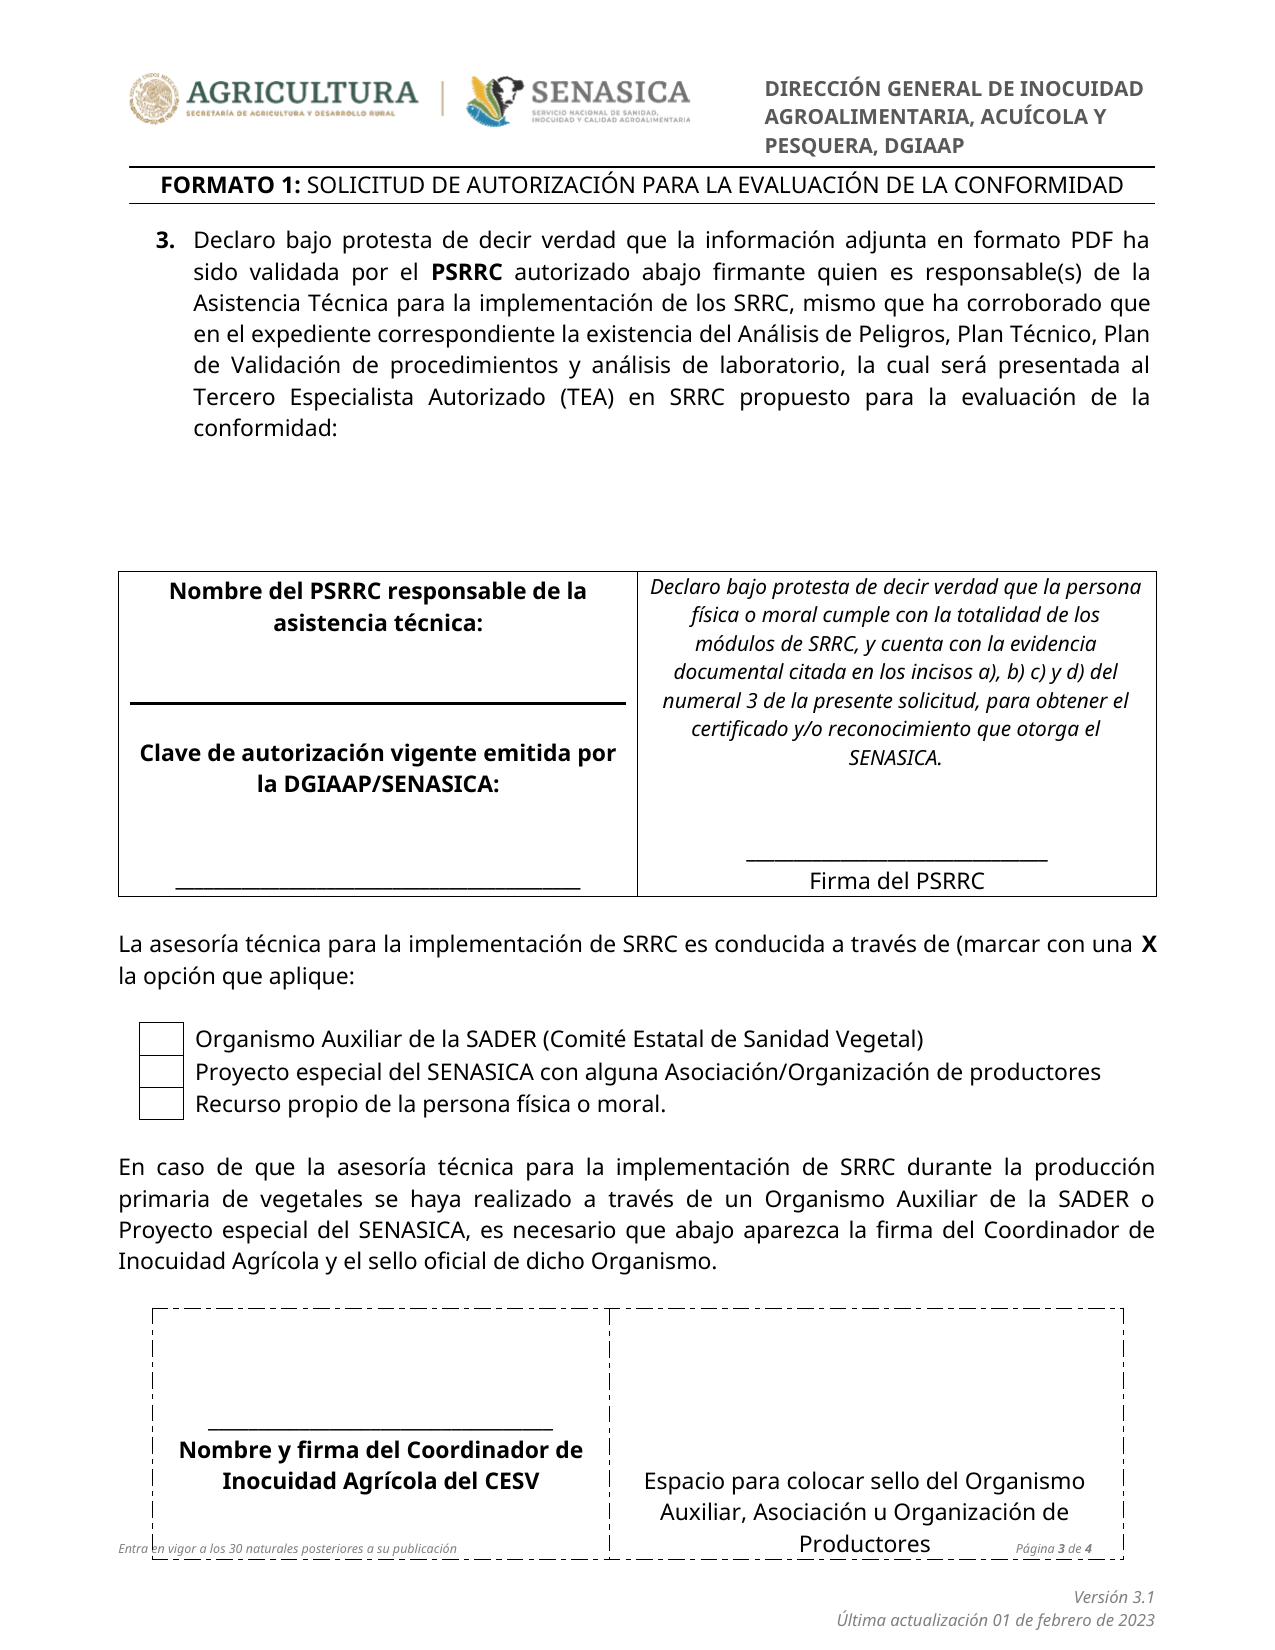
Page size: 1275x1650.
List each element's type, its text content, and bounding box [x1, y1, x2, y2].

table_header [140, 1023, 183, 1054]
table_header Espacio para colocar sello del Organismo Auxiliar, Asociación u Organización de Productores [610, 1308, 1123, 1559]
table_cell [140, 1056, 183, 1087]
table_header __________________________________ Nombre y firma del Coordinador de Inocuidad Agrícola del CESV [152, 1308, 610, 1559]
table_cell Proyecto especial del SENASICA con alguna Asociación/Organización de productores [184, 1055, 1135, 1087]
text La asesoría técnica para la implementación de SRRC es conducida a través de (marcar con una X la opción que aplique: [118, 928, 1157, 991]
table_header Organismo Auxiliar de la SADER (Comité Estatal de Sanidad Vegetal) [184, 1022, 1135, 1054]
table_cell Recurso propio de la persona física o moral. [184, 1087, 1135, 1119]
table_header Declaro bajo protesta de decir verdad que la persona física o moral cumple con la totalidad de los módulos de SRRC, y cuenta con la evidencia documental citada en los incisos a), b) c) y d) del numeral 3 de la presente solicitud, para obtener el certificado y/o reconocimiento que otorga el SENASICA. ________________________________ Firma del PSRRC [638, 572, 1156, 896]
table_header Nombre del PSRRC responsable de la asistencia técnica: Clave de autorización vigente emitida por la DGIAAP/SENASICA: ___________________________________________ [119, 572, 637, 896]
table_cell [140, 1088, 183, 1119]
list Declaro bajo protesta de decir verdad que la información adjunta en formato PDF ha sido validada por el PSRRC autorizado abajo firmante quien es responsable(s) de la Asistencia Técnica para la implementación de los SRRC, mismo que ha corroborado que en el expediente correspondiente la existencia del Análisis de Peligros, Plan Técnico, Plan de Validación de procedimientos y análisis de laboratorio, la cual será presentada al Tercero Especialista Autorizado (TEA) en SRRC propuesto para la evaluación de la conformidad: [156, 224, 1152, 443]
picture [129, 73, 691, 127]
text En caso de que la asesoría técnica para la implementación de SRRC durante la producción primaria de vegetales se haya realizado a través de un Organismo Auxiliar de la SADER o Proyecto especial del SENASICA, es necesario que abajo aparezca la firma del Coordinador de Inocuidad Agrícola y el sello oficial de dicho Organismo. [118, 1151, 1157, 1276]
